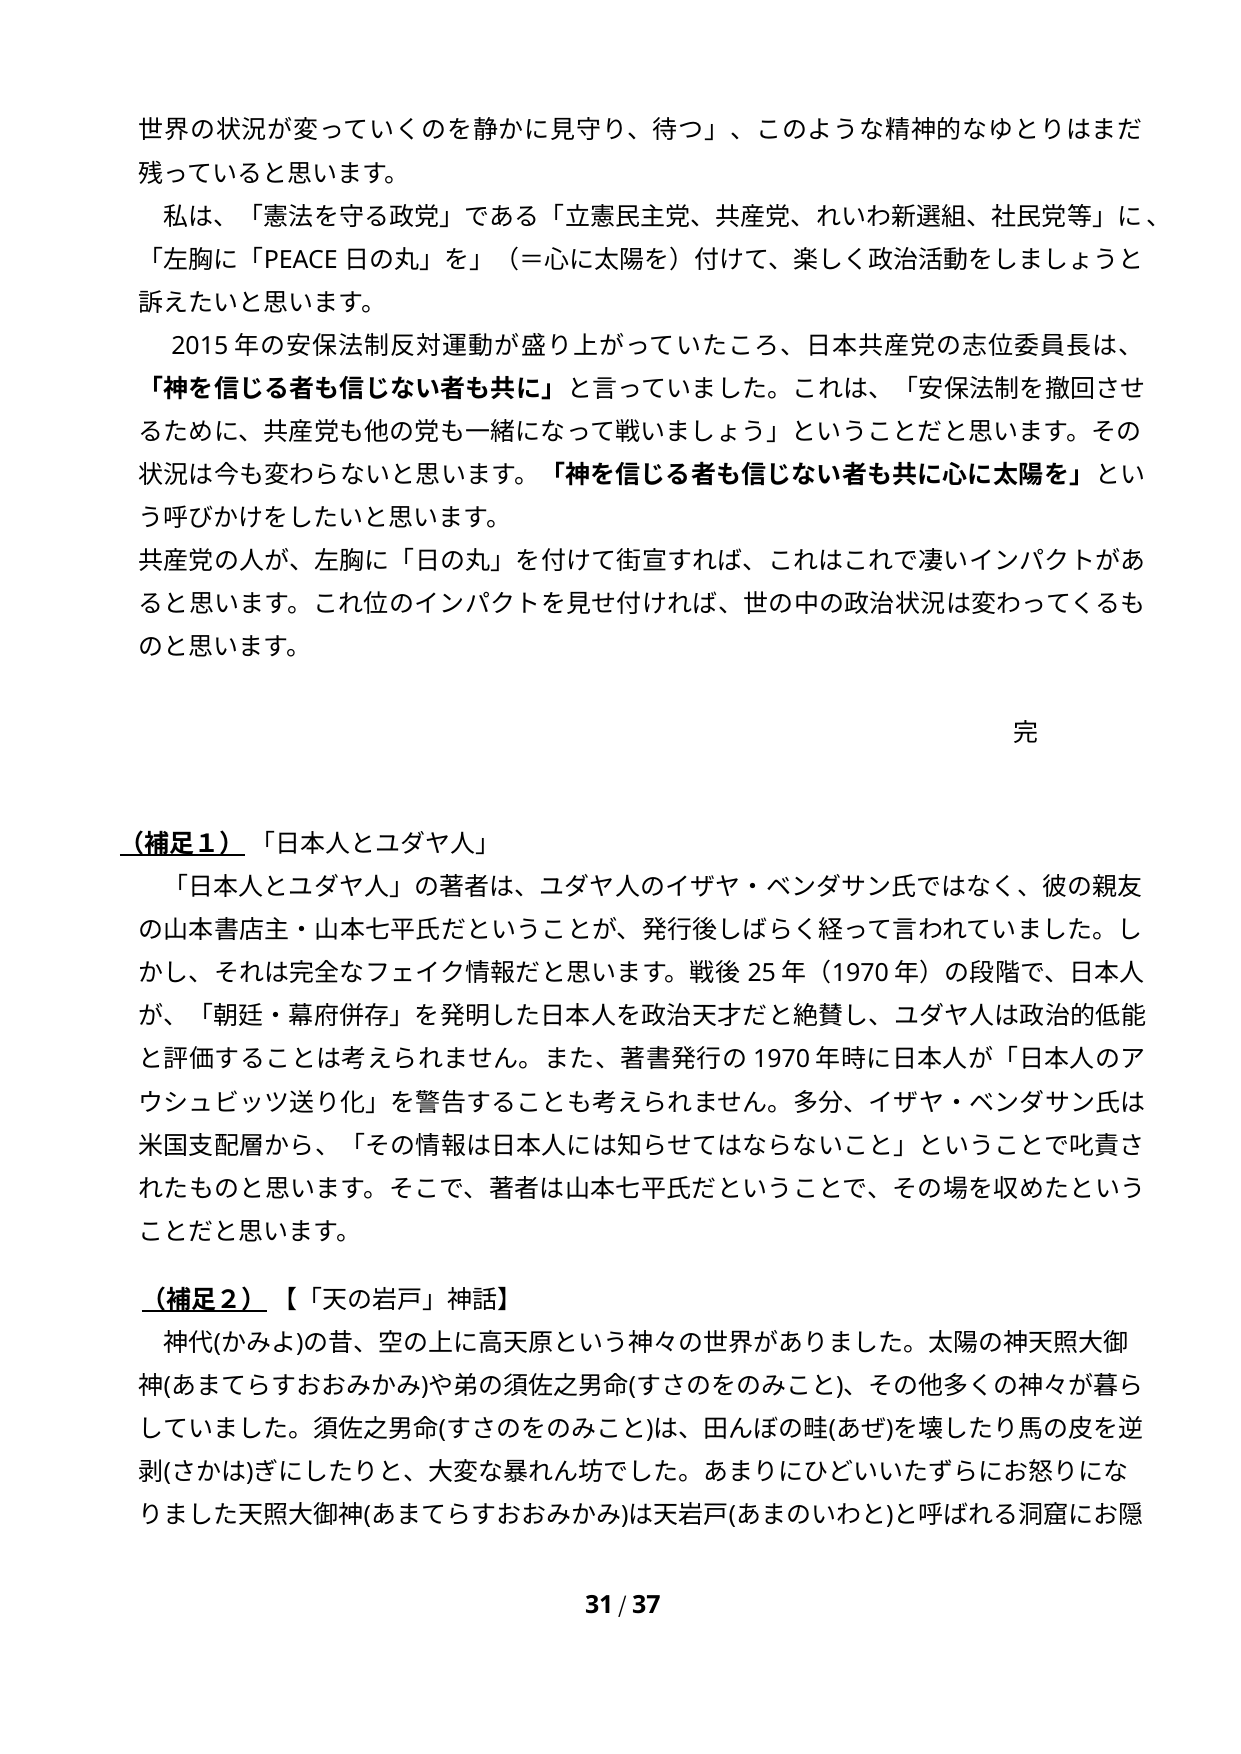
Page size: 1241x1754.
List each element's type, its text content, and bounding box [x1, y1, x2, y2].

text 完 [138, 669, 1146, 750]
text 「日本人とユダヤ人」の著者は、ユダヤ人のイザヤ・ベンダサン氏ではなく、彼の親友の山本書店主・山本七平氏だということが、発行後しばらく経って言われていました。しかし、それは完全なフェイク情報だと思います。戦後25年（1970年）の段階で、日本人が、「朝廷・幕府併存」を発明した日本人を政治天才だと絶賛し、ユダヤ人は政治的低能と評価することは考えられません。また、著書発行の1970年時に日本人が「日本人のアウシュビッツ送り化」を警告することも考えられません。多分、イザヤ・ベンダサン氏は米国支配層から、「その情報は日本人には知らせてはならないこと」ということで叱責されたものと思います。そこで、著者は山本七平氏だということで、その場を収めたということだと思います。 [138, 866, 1146, 1248]
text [138, 1322, 1146, 1532]
text （補足１） 「日本人とユダヤ人」 [94, 823, 1146, 860]
text 2015年の安保法制反対運動が盛り上がっていたころ、日本共産党の志位委員長は、「神を信じる者も信じない者も共に」と言っていました。これは、「安保法制を撤回させるために、共産党も他の党も一緒になって戦いましょう」ということだと思います。その状況は今も変わらないと思います。「神を信じる者も信じない者も共に心に太陽を」という呼びかけをしたいと思います。 [138, 324, 1146, 534]
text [138, 109, 1146, 190]
text （補足２） 【「天の岩戸」神話】 [116, 1279, 1146, 1316]
text 私は、「憲法を守る政党」である「立憲民主党、共産党、れいわ新選組、社民党等」に、「左胸に「PEACE 日の丸」を」（＝心に太陽を）付けて、楽しく政治活動をしましょうと訴えたいと思います。 [138, 195, 1146, 319]
text 共産党の人が、左胸に「日の丸」を付けて街宣すれば、これはこれで凄いインパクトがあると思います。これ位のインパクトを見せ付ければ、世の中の政治状況は変わってくるものと思います。 [138, 540, 1146, 664]
